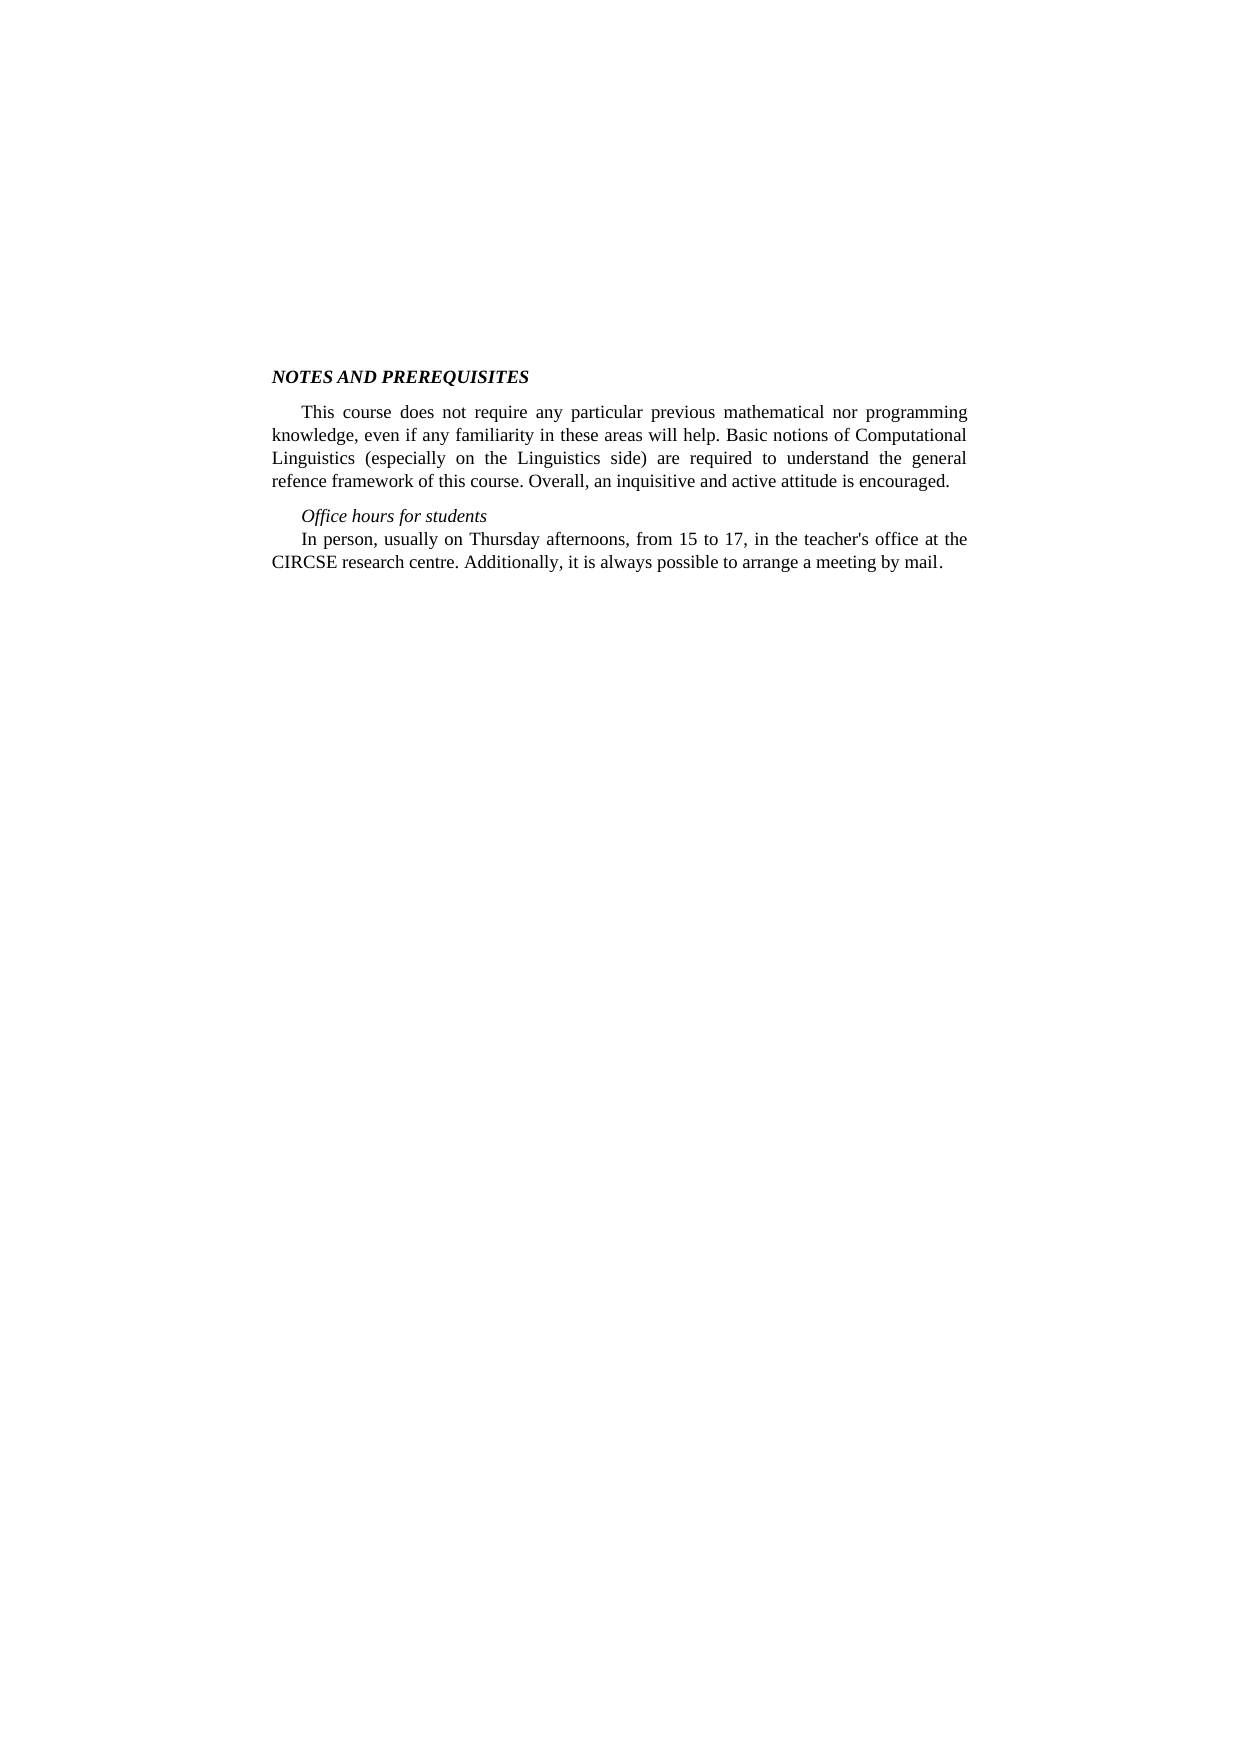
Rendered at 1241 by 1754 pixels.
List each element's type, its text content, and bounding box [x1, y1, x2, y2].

text In person, usually on Thursday afternoons, from 15 to 17, in the teacher's office at the CIRCSE research centre. Additionally, it is always possible to arrange a meeting by mail. [272, 527, 968, 573]
text NOTES AND PREREQUISITES [272, 366, 968, 388]
text This course does not require any particular previous mathematical nor programming knowledge, even if any familiarity in these areas will help. Basic notions of Computational Linguistics (especially on the Linguistics side) are required to understand the general refence framework of this course. Overall, an inquisitive and active attitude is encouraged. [272, 400, 968, 492]
text Office hours for students [272, 504, 968, 527]
